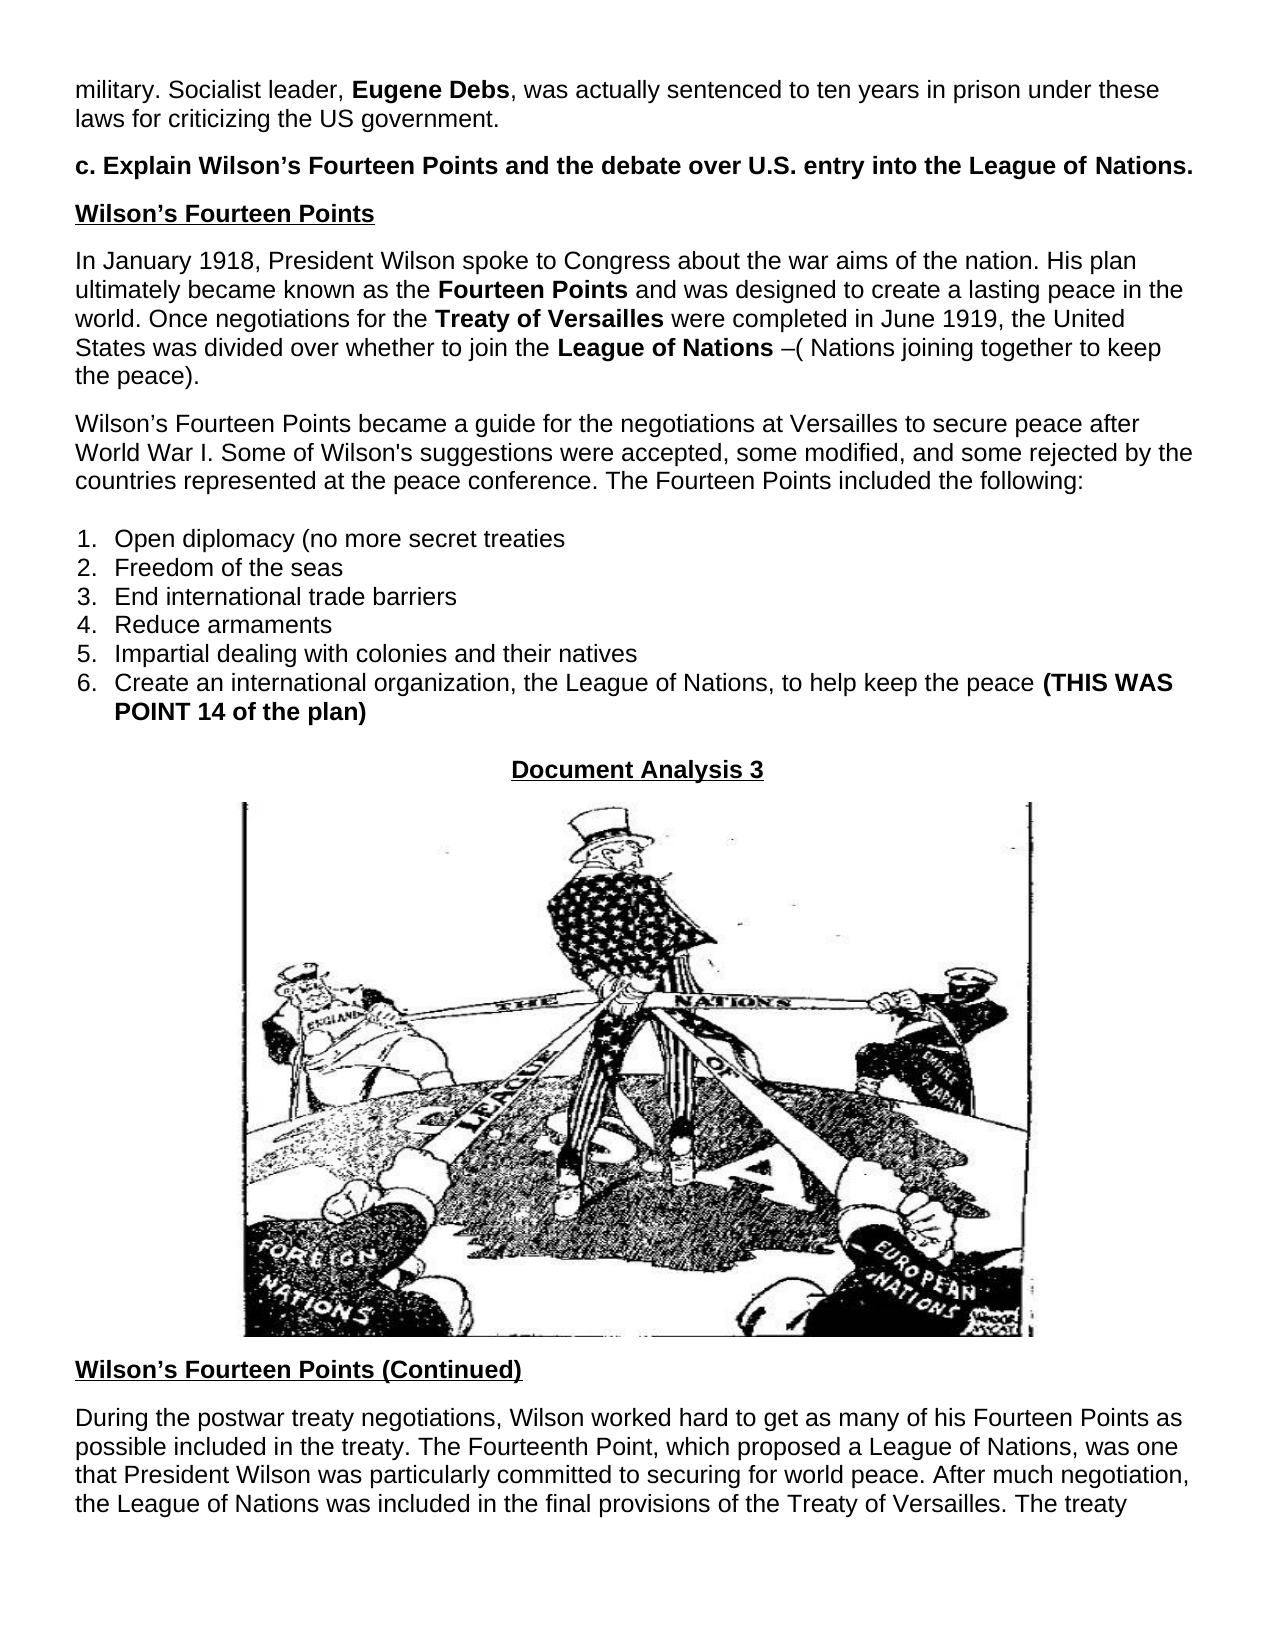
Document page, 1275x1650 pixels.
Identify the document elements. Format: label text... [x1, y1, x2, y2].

list Impartial dealing with colonies and their natives [77, 639, 1200, 668]
list Open diplomacy (no more secret treaties [77, 524, 1200, 553]
text Document Analysis 3 [75, 754, 1200, 783]
list Create an international organization, the League of Nations, to help keep the peace (THIS WAS POINT 14 of the plan) [77, 668, 1200, 725]
picture [225, 802, 1050, 1337]
text Wilson’s Fourteen Points [75, 199, 1200, 227]
list Freedom of the seas [77, 553, 1200, 582]
text In January 1918, President Wilson spoke to Congress about the war aims of the nation. His plan ultimately became known as the Fourteen Points and was designed to create a lasting peace in the world. Once negotiations for the Treaty of Versailles were completed in June 1919, the United States was divided over whether to join the League of Nations –( Nations joining together to keep the peace). [75, 246, 1200, 390]
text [75, 75, 1200, 132]
list Reduce armaments [77, 610, 1200, 639]
text Wilson’s Fourteen Points became a guide for the negotiations at Versailles to secure peace after World War I. Some of Wilson's suggestions were accepted, some modified, and some rejected by the countries represented at the peace conference. The Fourteen Points included the following: [75, 409, 1200, 495]
list End international trade barriers [77, 582, 1200, 610]
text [75, 1403, 1200, 1518]
text c. Explain Wilson’s Fourteen Points and the debate over U.S. entry into the League of Nations. [75, 151, 1200, 180]
text Wilson’s Fourteen Points (Continued) [75, 1355, 1200, 1384]
